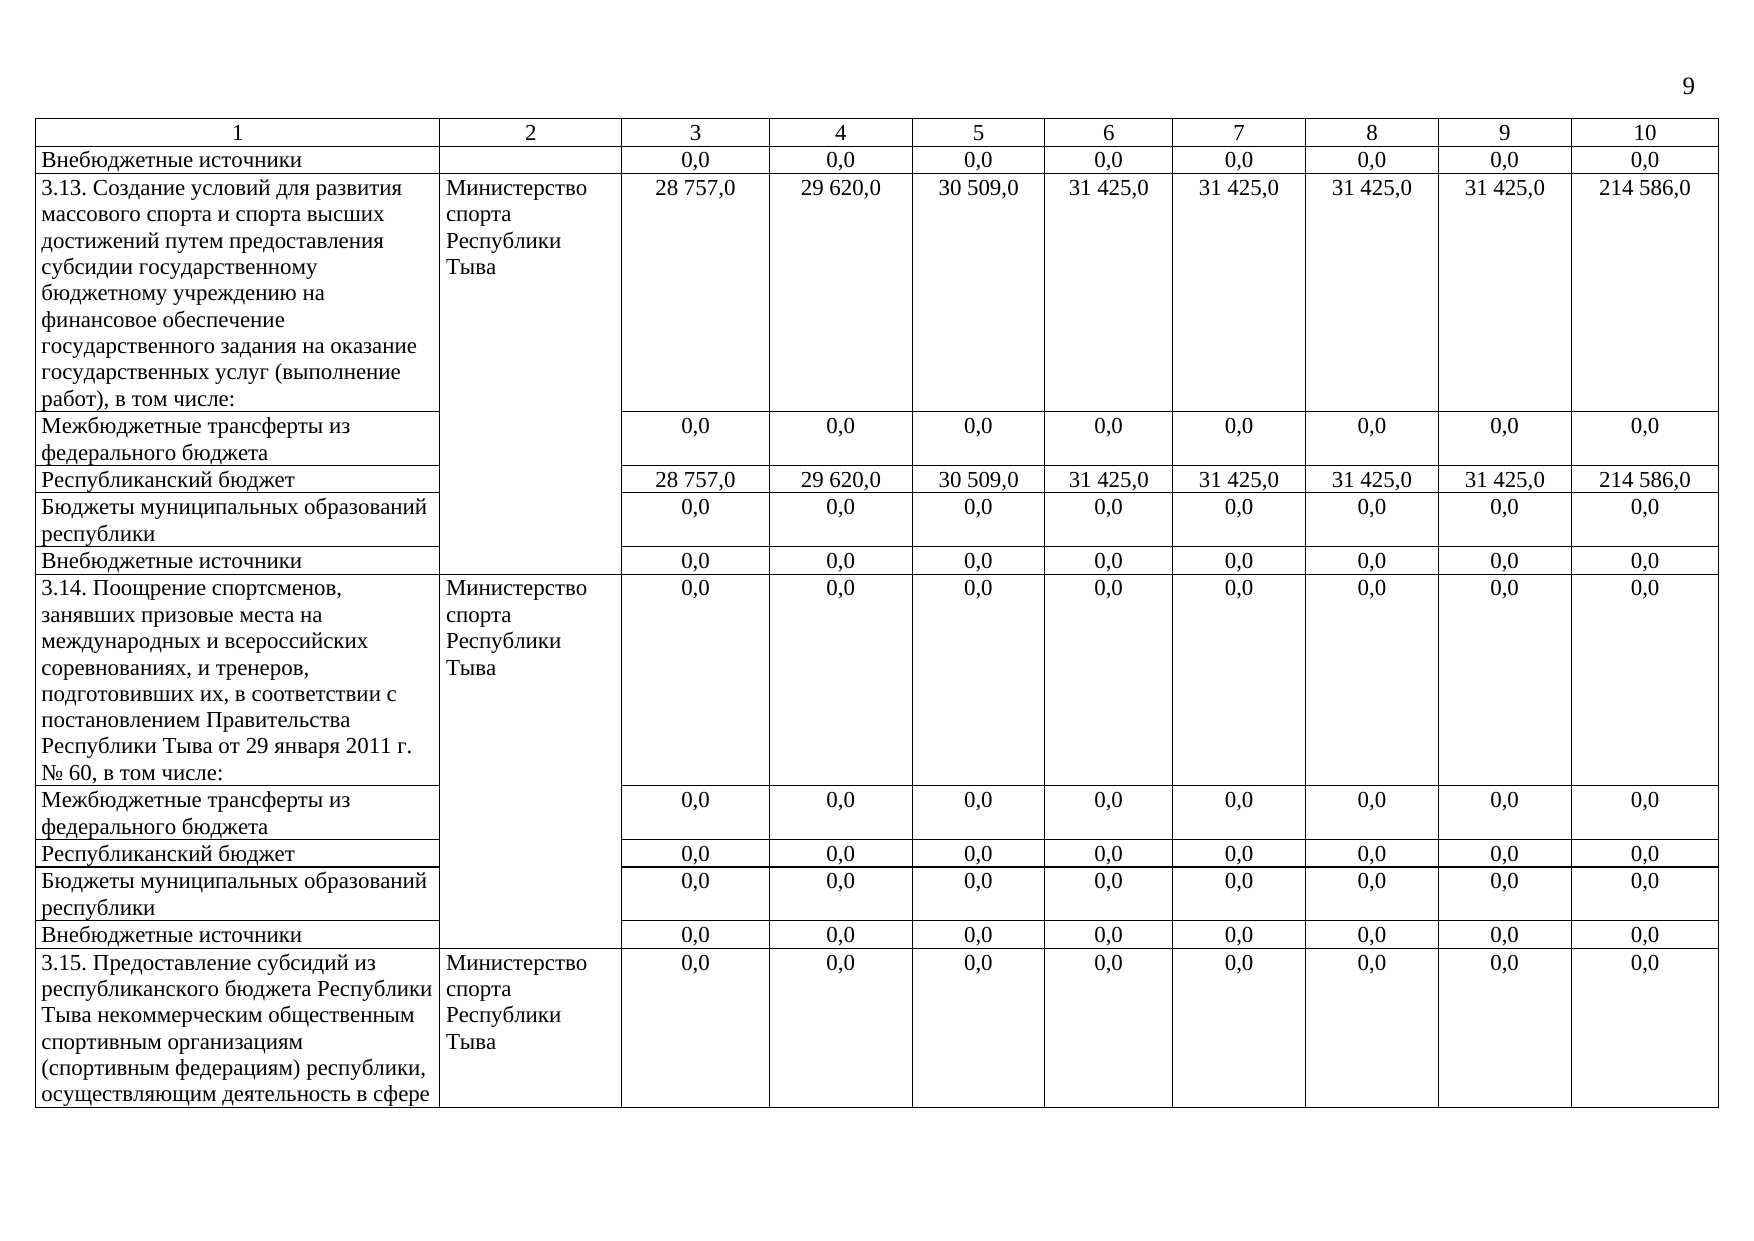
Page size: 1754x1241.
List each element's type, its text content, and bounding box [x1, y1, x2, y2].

table_cell 0,0 [913, 868, 1044, 920]
table_cell 0,0 [913, 575, 1044, 785]
table_cell 0,0 [1572, 949, 1718, 1107]
table_header 5 [913, 119, 1044, 146]
table_cell 0,0 [622, 493, 769, 546]
table_cell 214 586,0 [1572, 174, 1718, 411]
table_header 8 [1306, 119, 1438, 146]
table_cell 0,0 [1572, 786, 1718, 839]
table_cell Республиканский бюджет [36, 840, 439, 866]
table_cell 0,0 [1439, 840, 1571, 866]
table_cell 0,0 [1439, 575, 1571, 785]
table_cell 31 425,0 [1045, 174, 1172, 411]
table_cell 0,0 [770, 547, 912, 573]
table_cell 0,0 [1439, 493, 1571, 546]
table_cell 0,0 [913, 547, 1044, 573]
table_cell 0,0 [1572, 493, 1718, 546]
table_cell 0,0 [1439, 786, 1571, 839]
table_cell 0,0 [770, 921, 912, 948]
table_cell Бюджеты муниципальных образований республики [36, 493, 439, 546]
table_cell 31 425,0 [1439, 466, 1571, 492]
table_cell 0,0 [913, 949, 1044, 1107]
table_cell 0,0 [1306, 493, 1438, 546]
table_cell 0,0 [770, 493, 912, 546]
table_header 1 [36, 119, 439, 146]
table_cell 0,0 [1045, 147, 1172, 173]
table_cell 0,0 [1173, 575, 1305, 785]
table_cell 0,0 [913, 147, 1044, 173]
table_cell 0,0 [1439, 868, 1571, 920]
table_cell 0,0 [1572, 547, 1718, 573]
table_cell 0,0 [1173, 786, 1305, 839]
table_header 9 [1439, 119, 1571, 146]
table_cell 0,0 [1439, 921, 1571, 948]
table_cell 31 425,0 [1306, 174, 1438, 411]
table_cell 0,0 [770, 575, 912, 785]
table_cell 0,0 [913, 840, 1044, 866]
table_cell 0,0 [1173, 921, 1305, 948]
table_cell 0,0 [1173, 868, 1305, 920]
table_cell 0,0 [1439, 547, 1571, 573]
table_cell Внебюджетные источники [36, 147, 439, 173]
table_header 10 [1572, 119, 1718, 146]
table_cell 0,0 [1572, 147, 1718, 173]
table_cell 31 425,0 [1439, 174, 1571, 411]
table_cell 0,0 [1306, 949, 1438, 1107]
table_cell 0,0 [1173, 547, 1305, 573]
table_cell 0,0 [770, 868, 912, 920]
table_cell 0,0 [1306, 868, 1438, 920]
table_cell 29 620,0 [770, 174, 912, 411]
table_cell 31 425,0 [1306, 466, 1438, 492]
table_cell 0,0 [770, 786, 912, 839]
table_cell 31 425,0 [1173, 466, 1305, 492]
table_cell 0,0 [770, 949, 912, 1107]
table_header 4 [770, 119, 912, 146]
table_cell Бюджеты муниципальных образований республики [36, 868, 439, 920]
table_cell 0,0 [1173, 493, 1305, 546]
table_cell 0,0 [1306, 412, 1438, 465]
table_cell 0,0 [1439, 412, 1571, 465]
table_cell 0,0 [770, 147, 912, 173]
table_cell Внебюджетные источники [36, 921, 439, 948]
table_cell 0,0 [1306, 575, 1438, 785]
table_cell 0,0 [770, 412, 912, 465]
table_cell 0,0 [1045, 949, 1172, 1107]
table_cell 0,0 [1173, 147, 1305, 173]
table_cell 0,0 [622, 949, 769, 1107]
table_cell 29 620,0 [770, 466, 912, 492]
table_cell 0,0 [1045, 921, 1172, 948]
table_cell Министерство спорта Республики Тыва [440, 575, 621, 948]
table_cell 31 425,0 [1173, 174, 1305, 411]
table_cell 0,0 [622, 412, 769, 465]
table_header 3 [622, 119, 769, 146]
table_cell Республиканский бюджет [36, 466, 439, 492]
table_cell 0,0 [913, 921, 1044, 948]
table_header 7 [1173, 119, 1305, 146]
table_cell 30 509,0 [913, 466, 1044, 492]
table_cell 0,0 [1173, 412, 1305, 465]
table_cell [36, 949, 439, 1107]
table_cell 30 509,0 [913, 174, 1044, 411]
table_cell 0,0 [1572, 840, 1718, 866]
table_cell 0,0 [1572, 868, 1718, 920]
table_cell 0,0 [1045, 786, 1172, 839]
table_cell 0,0 [1439, 147, 1571, 173]
table_cell 0,0 [1572, 921, 1718, 948]
table_cell 0,0 [1045, 868, 1172, 920]
table_cell 0,0 [1045, 412, 1172, 465]
table_cell 0,0 [913, 786, 1044, 839]
table_cell 0,0 [1306, 921, 1438, 948]
table_cell Внебюджетные источники [36, 547, 439, 573]
table_cell 0,0 [1045, 575, 1172, 785]
table_cell 0,0 [1439, 949, 1571, 1107]
table_cell 0,0 [622, 868, 769, 920]
table_cell 0,0 [622, 921, 769, 948]
table_cell 0,0 [1572, 412, 1718, 465]
table_cell 0,0 [1306, 840, 1438, 866]
table_cell 0,0 [913, 412, 1044, 465]
table_cell 0,0 [1306, 147, 1438, 173]
table_cell 0,0 [622, 840, 769, 866]
table_cell 3.13. Создание условий для развития массового спорта и спорта высших достижений путем предоставления субсидии государственному бюджетному учреждению на финансовое обеспечение государственного задания на оказание государственных услуг (выполнение работ), в том числе: [36, 174, 439, 411]
table_cell 0,0 [1572, 575, 1718, 785]
table_cell 0,0 [1173, 949, 1305, 1107]
table_cell Министерство спорта Республики Тыва [440, 949, 621, 1107]
table_cell 0,0 [1306, 547, 1438, 573]
table_cell 0,0 [622, 147, 769, 173]
table_cell 0,0 [1045, 493, 1172, 546]
table_cell Министерство спорта Республики Тыва [440, 174, 621, 573]
table_cell 28 757,0 [622, 174, 769, 411]
table_cell Межбюджетные трансферты из федерального бюджета [36, 412, 439, 465]
table_cell 0,0 [1173, 840, 1305, 866]
table_cell 0,0 [770, 840, 912, 866]
table_cell 0,0 [913, 493, 1044, 546]
table_cell 0,0 [622, 575, 769, 785]
table_cell 28 757,0 [622, 466, 769, 492]
table_cell 0,0 [1306, 786, 1438, 839]
table_cell 3.14. Поощрение спортсменов, занявших призовые места на международных и всероссийских соревнованиях, и тренеров, подготовивших их, в соответствии с постановлением Правительства Республики Тыва от 29 января 2011 г. № 60, в том числе: [36, 575, 439, 785]
table_header 2 [440, 119, 621, 146]
table_header 6 [1045, 119, 1172, 146]
table_cell 0,0 [1045, 547, 1172, 573]
table_cell 31 425,0 [1045, 466, 1172, 492]
table_cell 0,0 [622, 547, 769, 573]
table_cell 0,0 [622, 786, 769, 839]
table_cell Межбюджетные трансферты из федерального бюджета [36, 786, 439, 839]
table_cell 0,0 [1045, 840, 1172, 866]
table_cell 214 586,0 [1572, 466, 1718, 492]
